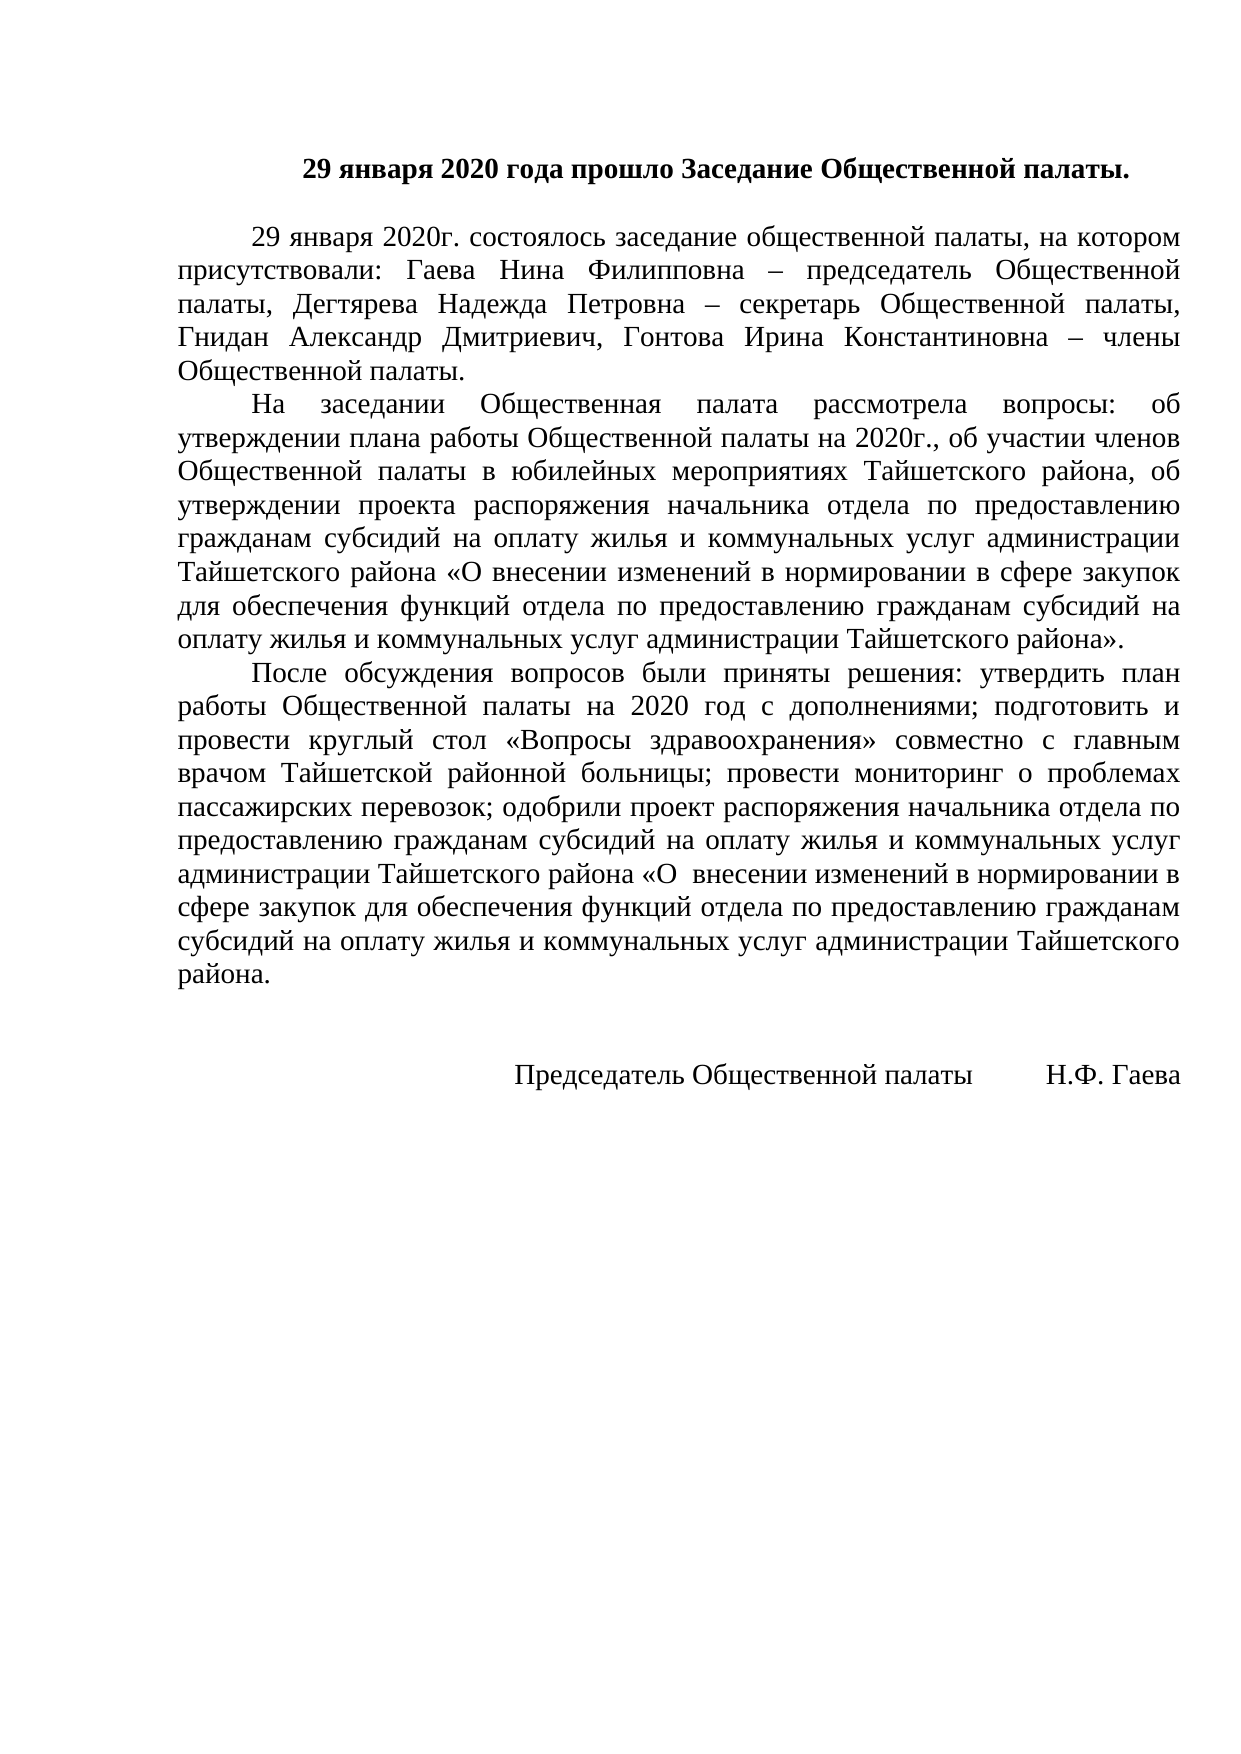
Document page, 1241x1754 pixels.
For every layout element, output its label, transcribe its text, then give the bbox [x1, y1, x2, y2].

text 29 января 2020 года прошло Заседание Общественной палаты. [177, 152, 1181, 185]
text 29 января 2020г. состоялось заседание общественной палаты, на котором присутствовали: Гаева Нина Филипповна – председатель Общественной палаты, Дегтярева Надежда Петровна – секретарь Общественной палаты, Гнидан Александр Дмитриевич, Гонтова Ирина Константиновна – члены Общественной палаты. [177, 219, 1181, 386]
text На заседании Общественная палата рассмотрела вопросы: об утверждении плана работы Общественной палаты на 2020г., об участии членов Общественной палаты в юбилейных мероприятиях Тайшетского района, об утверждении проекта распоряжения начальника отдела по предоставлению гражданам субсидий на оплату жилья и коммунальных услуг администрации Тайшетского района «О внесении изменений в нормировании в сфере закупок для обеспечения функций отдела по предоставлению гражданам субсидий на оплату жилья и коммунальных услуг администрации Тайшетского района». [177, 386, 1181, 655]
text Председатель Общественной палаты Н.Ф. Гаева [177, 1057, 1181, 1091]
text После обсуждения вопросов были приняты решения: утвердить план работы Общественной палаты на 2020 год с дополнениями; подготовить и провести круглый стол «Вопросы здравоохранения» совместно с главным врачом Тайшетской районной больницы; провести мониторинг о проблемах пассажирских перевозок; одобрили проект распоряжения начальника отдела по предоставлению гражданам субсидий на оплату жилья и коммунальных услуг администрации Тайшетского района «О внесении изменений в нормировании в сфере закупок для обеспечения функций отдела по предоставлению гражданам субсидий на оплату жилья и коммунальных услуг администрации Тайшетского района. [177, 655, 1181, 990]
